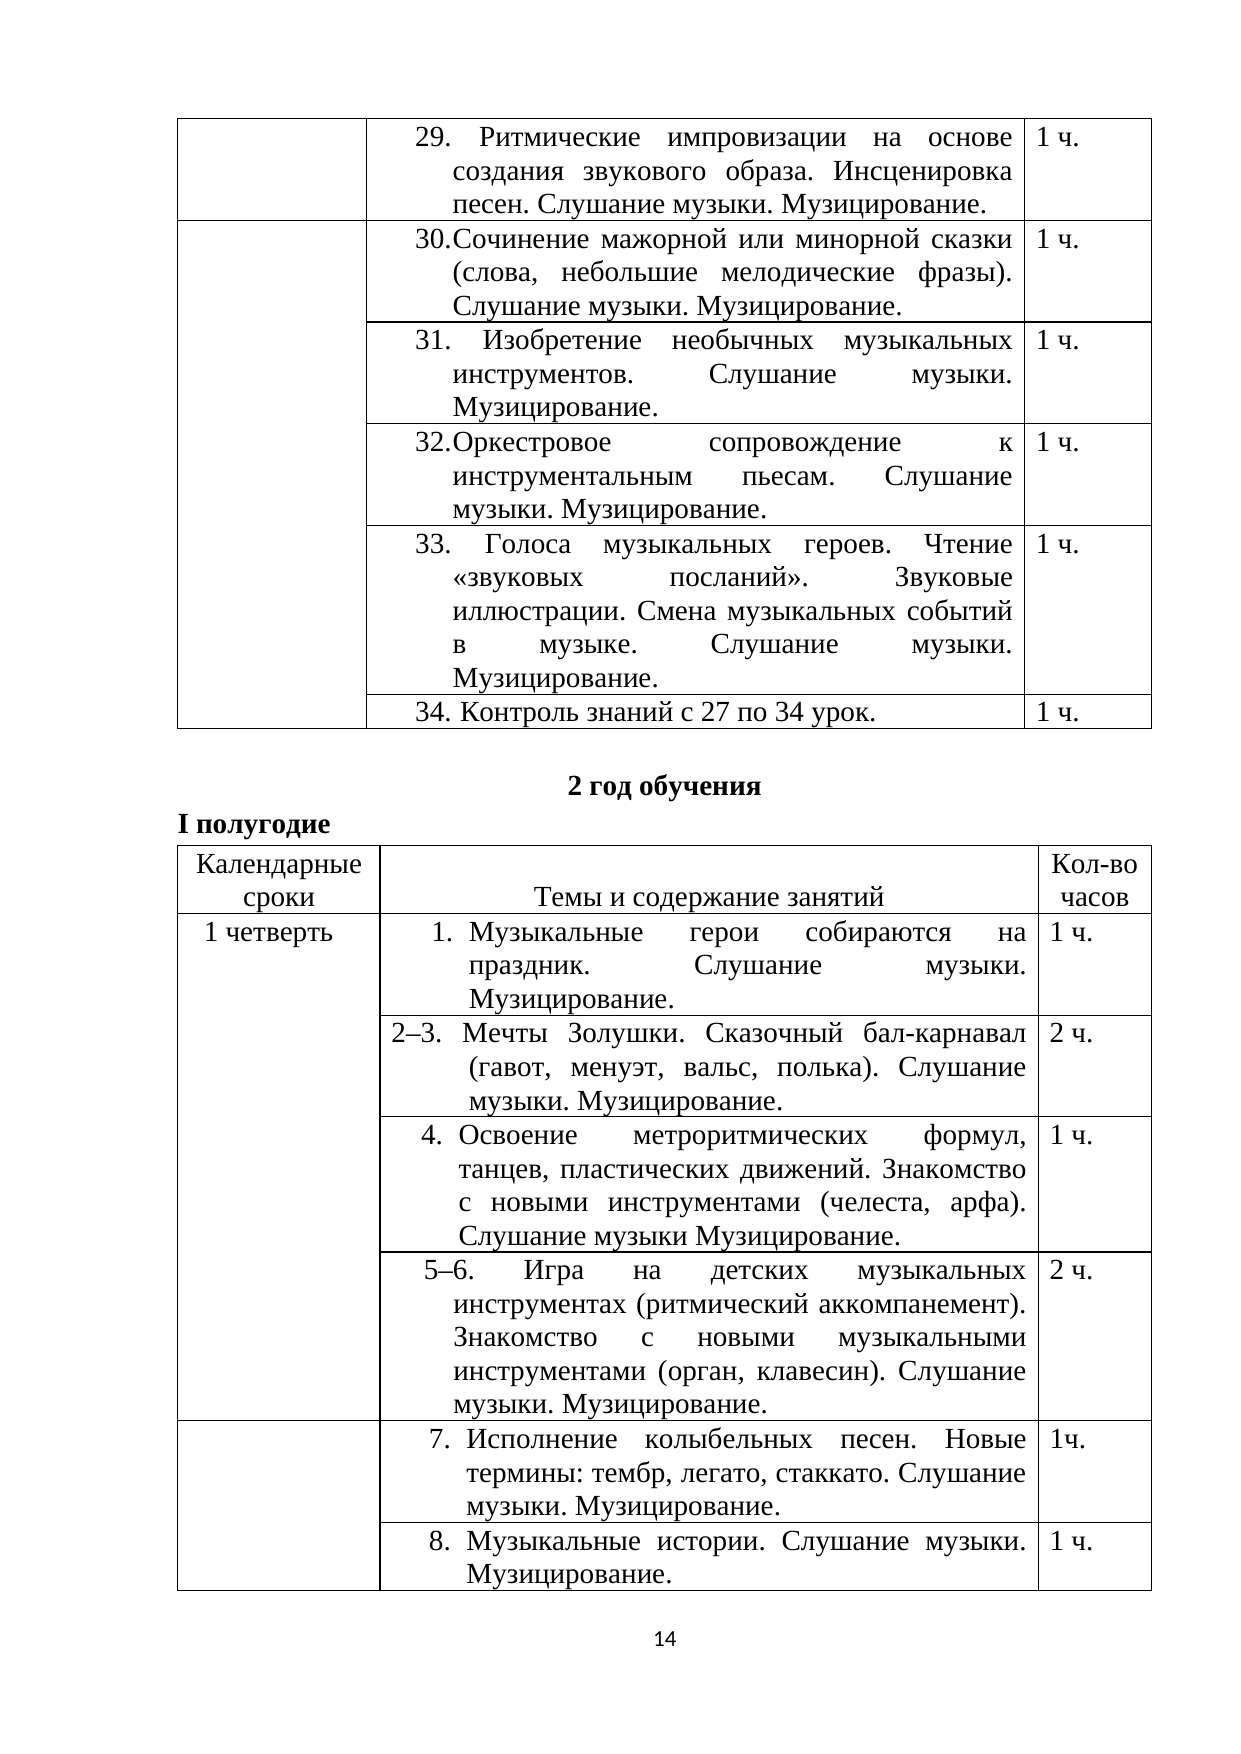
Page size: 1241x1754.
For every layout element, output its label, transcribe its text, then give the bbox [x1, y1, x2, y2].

table_header Календарные сроки [178, 846, 379, 913]
table_cell 1 ч. [1039, 914, 1151, 1014]
table_cell Освоение метроритмических формул, танцев, пластических движений. Знакомство с новыми инструментами (челеста, арфа). Слушание музыки Музицирование. [381, 1117, 1038, 1251]
table_cell [178, 221, 366, 728]
table_cell 5–6. Игра на детских музыкальных инструментах (ритмический аккомпанемент). Знакомство с новыми музыкальными инструментами (орган, клавесин). Слушание музыки. Музицирование. [381, 1253, 1038, 1420]
table_cell Оркестровое сопровождение к инструментальным пьесам. Слушание музыки. Музицирование. [367, 424, 1024, 525]
text I полугодие [177, 806, 1152, 840]
table_cell 2 ч. [1039, 1253, 1151, 1420]
table_cell 1 ч. [1025, 526, 1151, 693]
table_cell 1ч. [1039, 1421, 1151, 1522]
table_cell Музыкальные истории. Слушание музыки. Музицирование. [381, 1523, 1038, 1590]
table_cell Исполнение колыбельных песен. Новые термины: тембр, легато, стаккато. Слушание музыки. Музицирование. [381, 1421, 1038, 1522]
table_cell Голоса музыкальных героев. Чтение «звуковых посланий». Звуковые иллюстрации. Смена музыкальных событий в музыке. Слушание музыки. Музицирование. [367, 526, 1024, 693]
table_cell Изобретение необычных музыкальных инструментов. Слушание музыки. Музицирование. [367, 323, 1024, 423]
table_cell [178, 1421, 379, 1590]
table_cell 1 ч. [1025, 221, 1151, 321]
table_cell 1 ч. [1025, 695, 1151, 728]
table_cell Музыкальные герои собираются на праздник. Слушание музыки. Музицирование. [381, 914, 1038, 1014]
table_cell 2–3. Мечты Золушки. Сказочный бал-карнавал (гавот, менуэт, вальс, полька). Слушание музыки. Музицирование. [381, 1016, 1038, 1116]
table_cell 1 четверть [178, 914, 379, 1420]
table_cell Контроль знаний с 27 по 34 урок. [367, 695, 1024, 728]
table_cell 1 ч. [1039, 1523, 1151, 1590]
table_cell Сочинение мажорной или минорной сказки (слова, небольшие мелодические фразы). Слушание музыки. Музицирование. [367, 221, 1024, 321]
table_cell 1 ч. [1025, 424, 1151, 525]
table_header Темы и содержание занятий [381, 846, 1038, 913]
table_cell Ритмические импровизации на основе создания звукового образа. Инсценировка песен. Слушание музыки. Музицирование. [367, 119, 1024, 220]
table_cell 1 ч. [1025, 323, 1151, 423]
text 2 год обучения [177, 768, 1152, 801]
table_header Кол-во часов [1039, 846, 1151, 913]
table_cell 2 ч. [1039, 1016, 1151, 1116]
table_cell 1 ч. [1025, 119, 1151, 220]
table_cell 1 ч. [1039, 1117, 1151, 1251]
